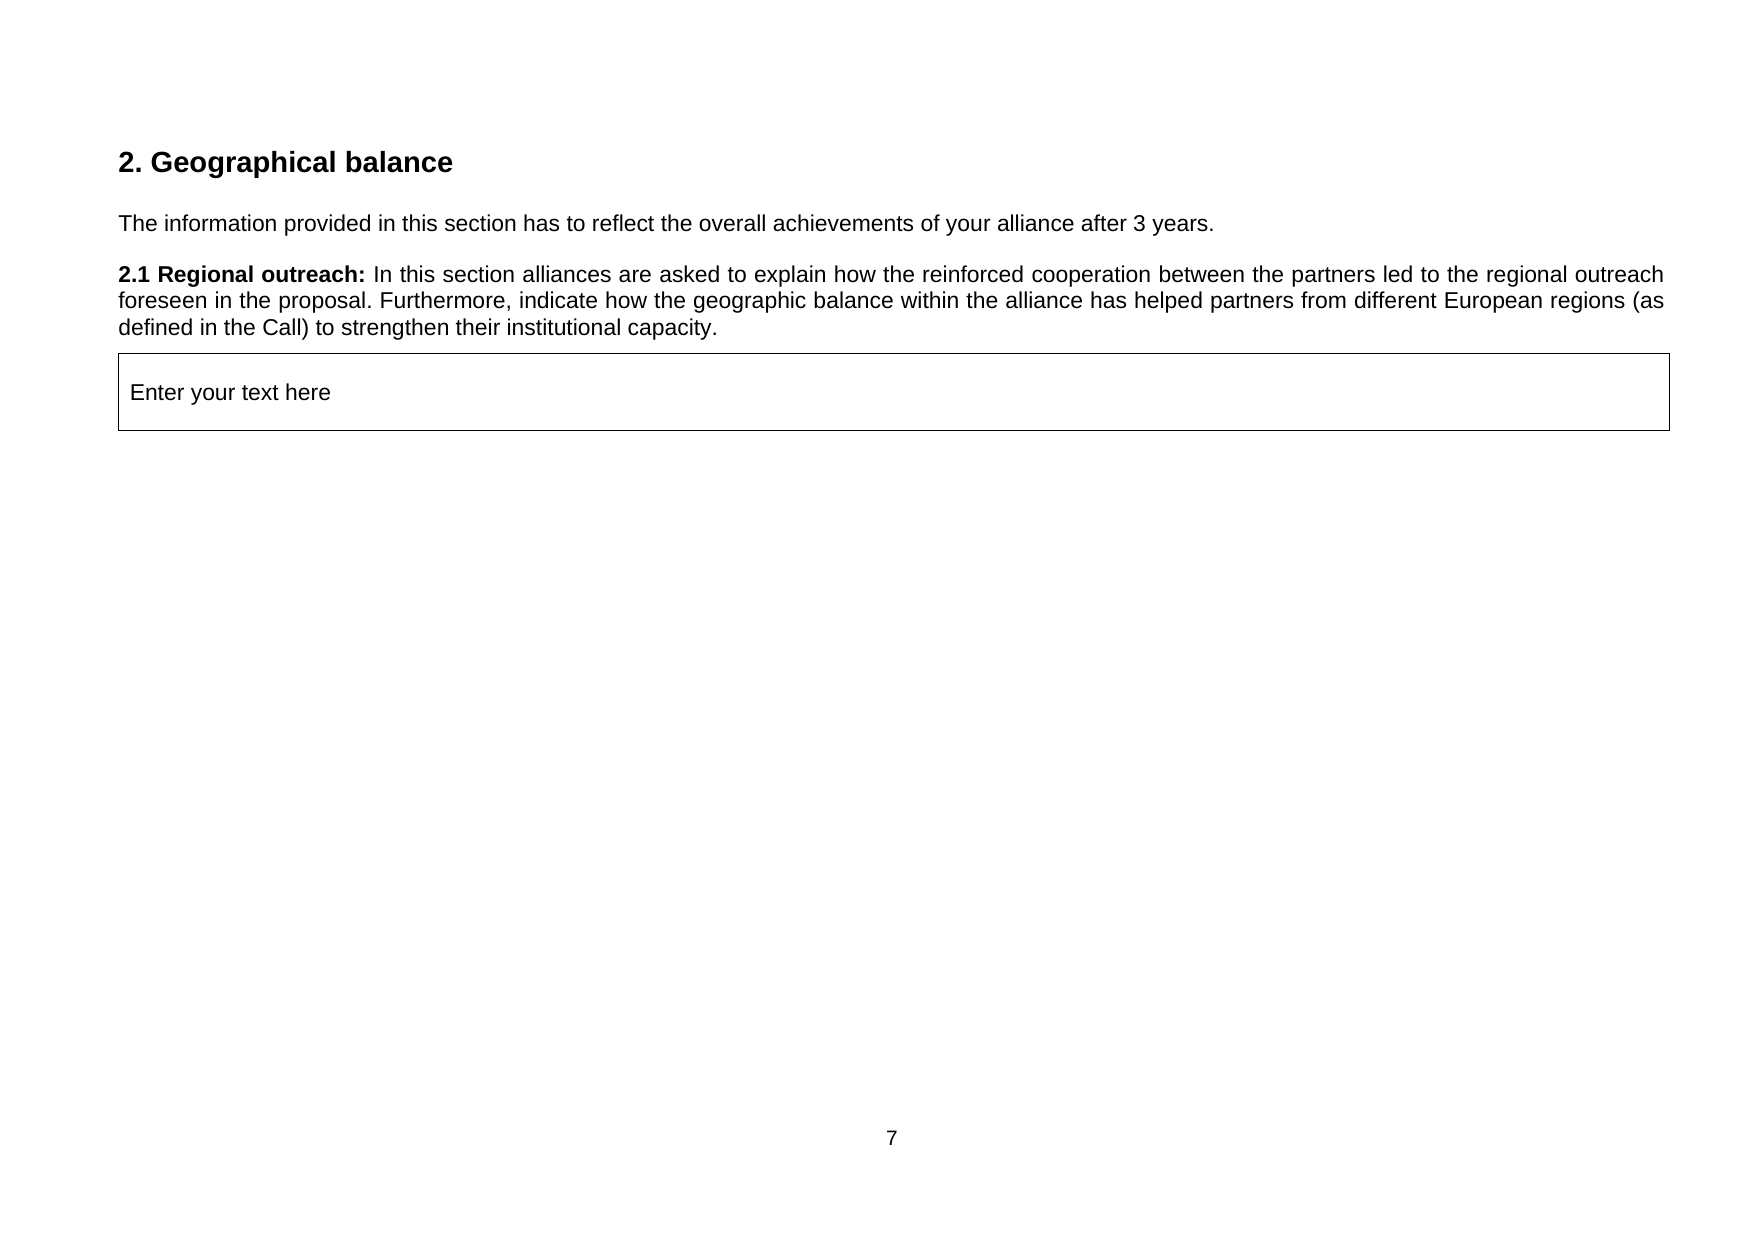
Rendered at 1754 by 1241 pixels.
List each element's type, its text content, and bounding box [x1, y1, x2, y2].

text The information provided in this section has to reflect the overall achievements of your alliance after 3 years. [118, 209, 1665, 236]
text 2.1 Regional outreach: In this section alliances are asked to explain how the reinforced cooperation between the partners led to the regional outreach foreseen in the proposal. Furthermore, indicate how the geographic balance within the alliance has helped partners from different European regions (as defined in the Call) to strengthen their institutional capacity. [118, 261, 1665, 340]
subtitle 2. Geographical balance [118, 145, 1665, 178]
table_header Enter your text here [119, 354, 1669, 430]
